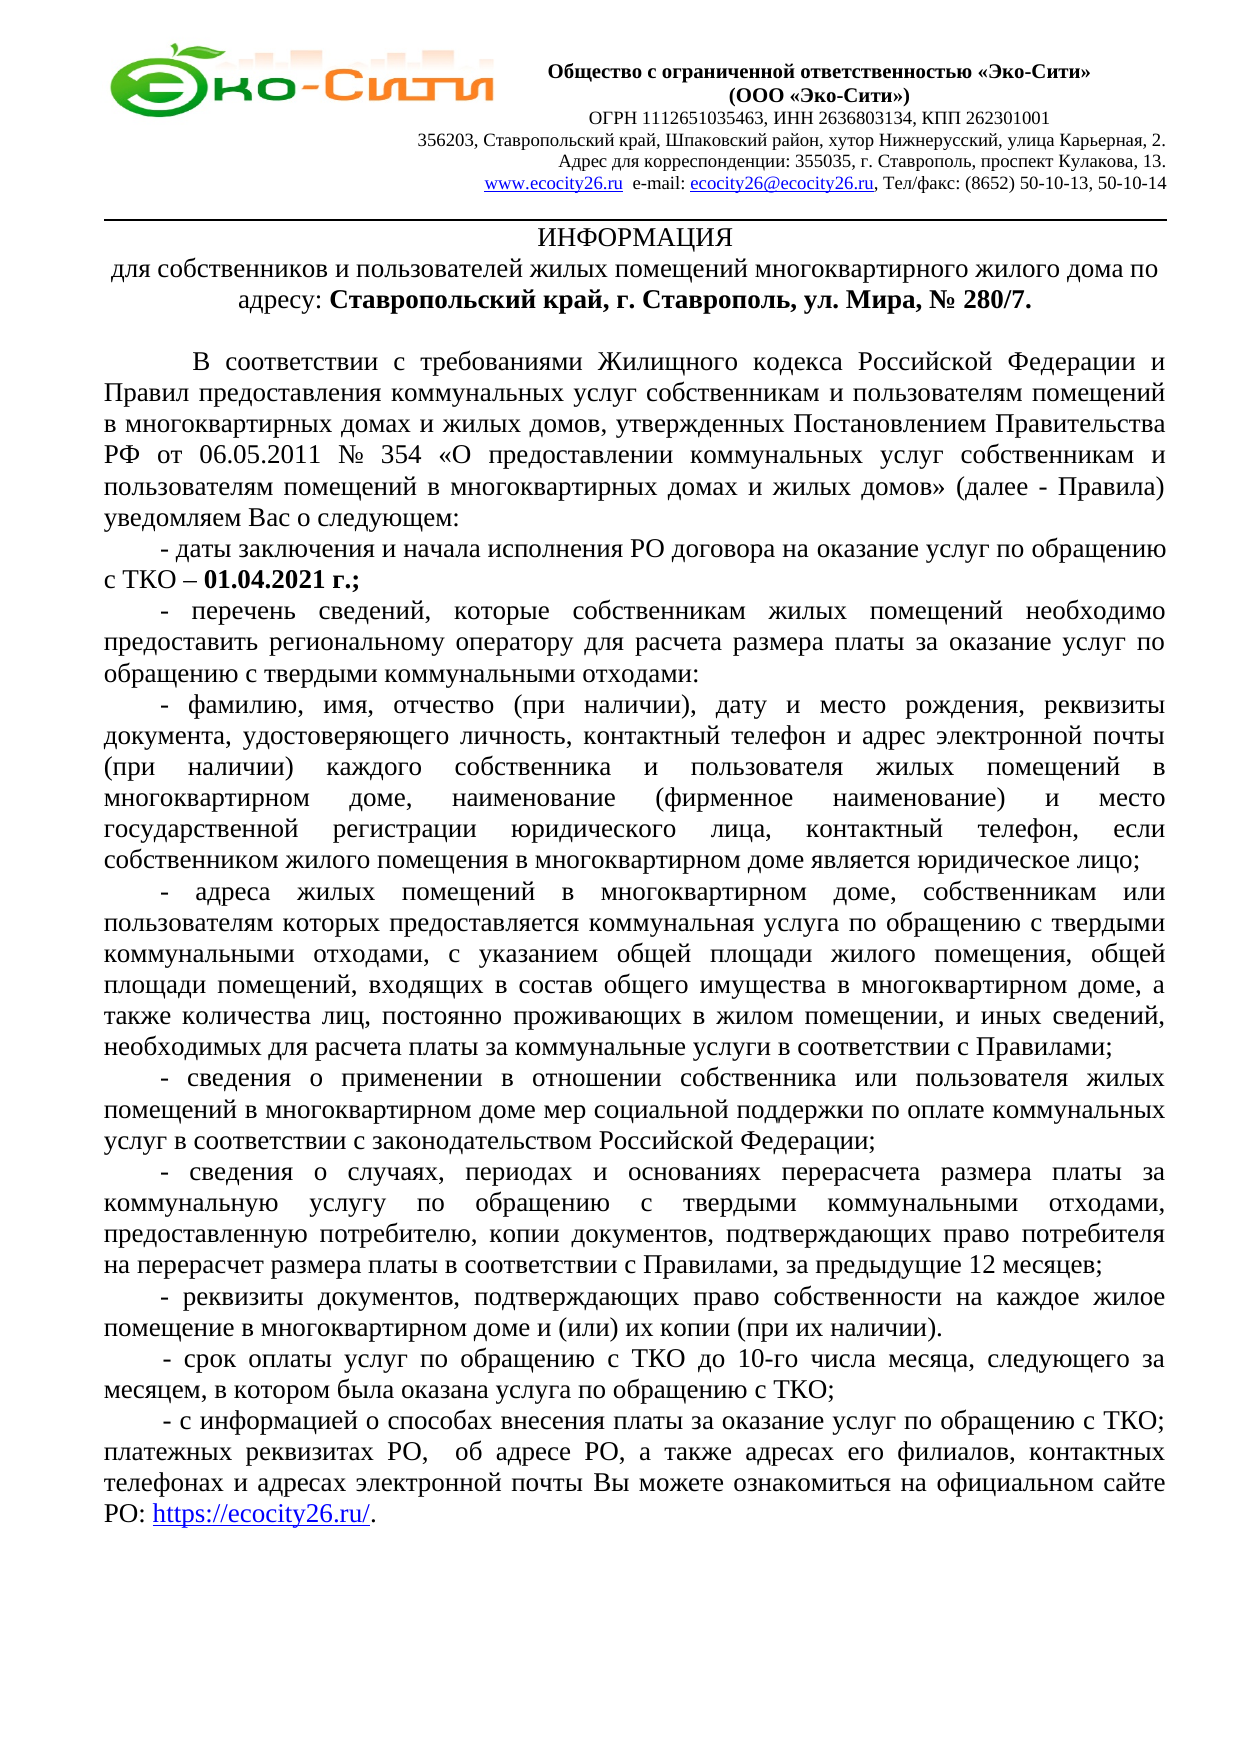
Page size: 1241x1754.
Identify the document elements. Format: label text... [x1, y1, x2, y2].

text ИНФОРМАЦИЯ [103, 221, 1167, 252]
text - адреса жилых помещений в многоквартирном доме, собственникам или пользователям которых предоставляется коммунальная услуга по обращению с твердыми коммунальными отходами, с указанием общей площади жилого помещения, общей площади помещений, входящих в состав общего имущества в многоквартирном доме, а также количества лиц, постоянно проживающих в жилом помещении, и иных сведений, необходимых для расчета платы за коммунальные услуги в соответствии с Правилами; [103, 875, 1167, 1062]
text ОГРН 1112651035463, ИНН 2636803134, КПП 262301001 [472, 107, 1167, 129]
text 356203, Ставропольский край, Шпаковский район, хутор Нижнерусский, улица Карьерная, 2. [103, 129, 1167, 150]
text - даты заключения и начала исполнения РО договора на оказание услуг по обращению с ТКО – 01.04.2021 г.; [103, 532, 1167, 594]
text В соответствии с требованиями Жилищного кодекса Российской Федерации и Правил предоставления коммунальных услуг собственникам и пользователям помещений в многоквартирных домах и жилых домов, утвержденных Постановлением Правительства РФ от 06.05.2011 № 354 «О предоставлении коммунальных услуг собственникам и пользователям помещений в многоквартирных домах и жилых домов» (далее - Правила) уведомляем Вас о следующем: [103, 345, 1167, 532]
text - с информацией о способах внесения платы за оказание услуг по обращению с ТКО; платежных реквизитах РО, об адресе РО, а также адресах его филиалов, контактных телефонах и адресах электронной почты Вы можете ознакомиться на официальном сайте РО: https://ecocity26.ru/. [103, 1404, 1167, 1529]
picture [0, 0, 624, 275]
text www.ecocity26.ru e-mail: ecocity26@ecocity26.ru, Тел/факс: (8652) 50-10-13, 50-10-14 [103, 172, 1167, 193]
text Адрес для корреспонденции: 355035, г. Ставрополь, проспект Кулакова, 13. [103, 150, 1167, 172]
text - реквизиты документов, подтверждающих право собственности на каждое жилое помещение в многоквартирном доме и (или) их копии (при их наличии). [103, 1279, 1167, 1342]
text (ООО «Эко-Сити») [472, 83, 1167, 107]
text - сведения о случаях, периодах и основаниях перерасчета размера платы за коммунальную услугу по обращению с твердыми коммунальными отходами, предоставленную потребителю, копии документов, подтверждающих право потребителя на перерасчет размера платы в соответствии с Правилами, за предыдущие 12 месяцев; [103, 1155, 1167, 1279]
text - срок оплаты услуг по обращению с ТКО до 10-го числа месяца, следующего за месяцем, в котором была оказана услуга по обращению с ТКО; [103, 1342, 1167, 1404]
text - перечень сведений, которые собственникам жилых помещений необходимо предоставить региональному оператору для расчета размера платы за оказание услуг по обращению с твердыми коммунальными отходами: [103, 594, 1167, 688]
text - сведения о применении в отношении собственника или пользователя жилых помещений в многоквартирном доме мер социальной поддержки по оплате коммунальных услуг в соответствии с законодательством Российской Федерации; [103, 1062, 1167, 1155]
text для собственников и пользователей жилых помещений многоквартирного жилого дома по адресу: Ставропольский край, г. Ставрополь, ул. Мира, № 280/7. [103, 252, 1167, 314]
text - фамилию, имя, отчество (при наличии), дату и место рождения, реквизиты документа, удостоверяющего личность, контактный телефон и адрес электронной почты (при наличии) каждого собственника и пользователя жилых помещений в многоквартирном доме, наименование (фирменное наименование) и место государственной регистрации юридического лица, контактный телефон, если собственником жилого помещения в многоквартирном доме является юридическое лицо; [103, 688, 1167, 875]
text Общество с ограниченной ответственностью «Эко-Сити» [472, 59, 1167, 83]
